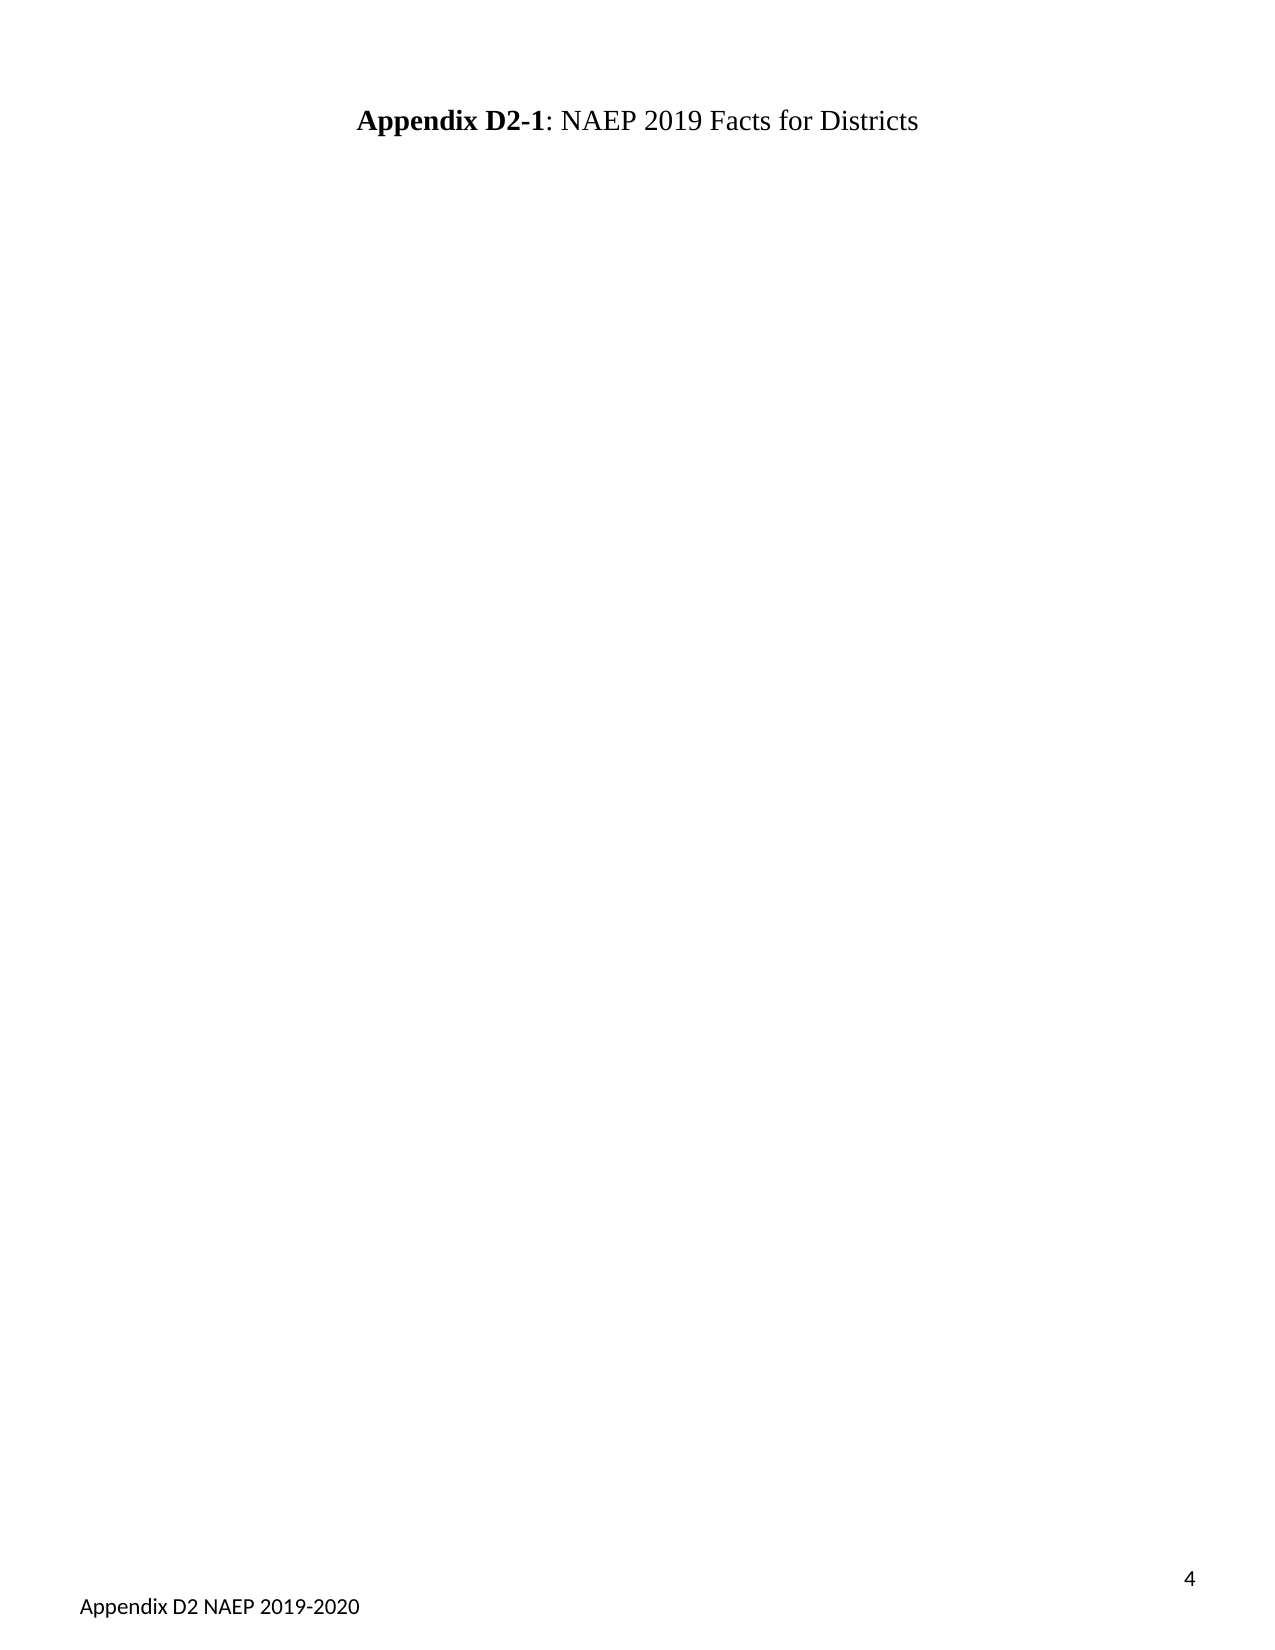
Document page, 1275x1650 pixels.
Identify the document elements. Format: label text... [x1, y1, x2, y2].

subtitle Appendix D2-1: NAEP 2019 Facts for Districts [79, 103, 1196, 137]
